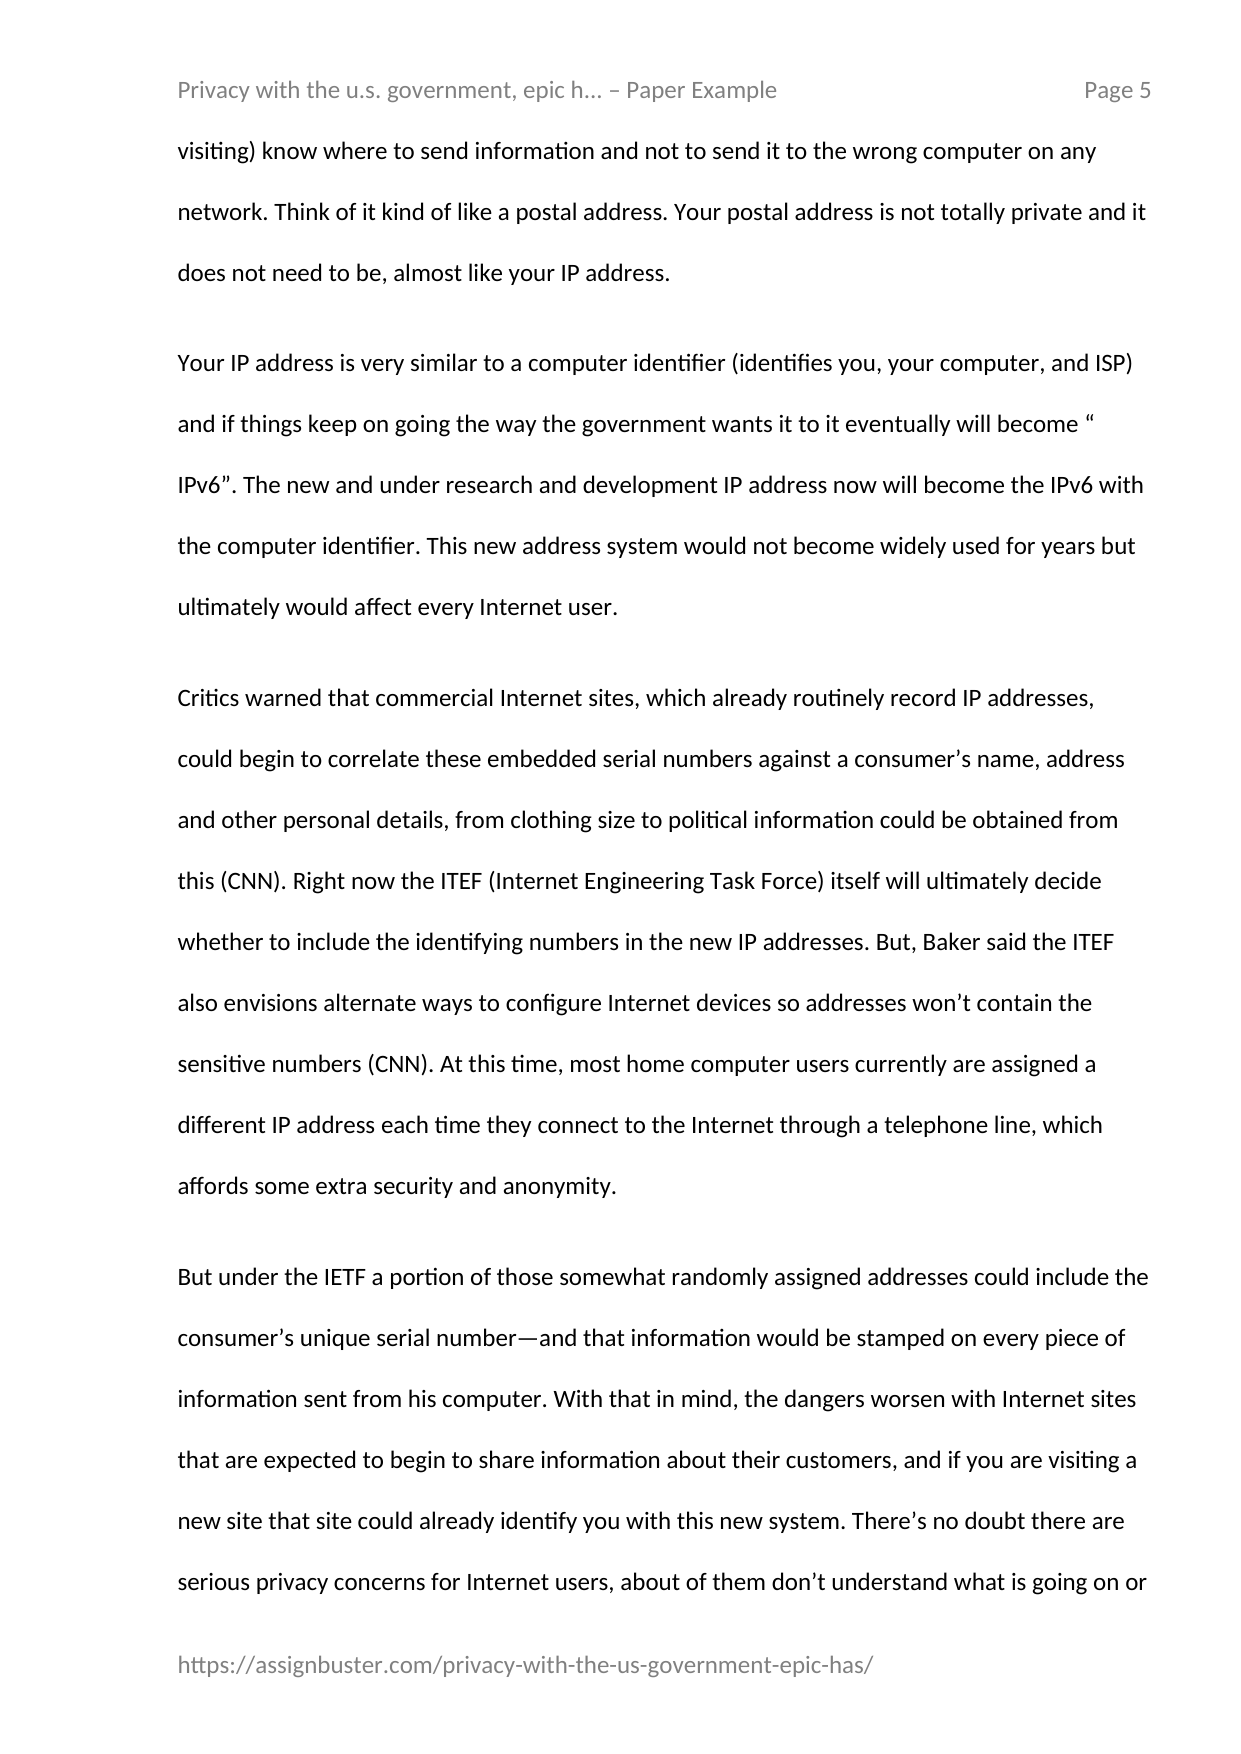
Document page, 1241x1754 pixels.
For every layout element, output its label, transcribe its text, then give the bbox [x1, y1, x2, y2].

text Your IP address is very similar to a computer identifier (identifies you, your computer, and ISP) and if things keep on going the way the government wants it to it eventually will become “ IPv6”. The new and under research and development IP address now will become the IPv6 with the computer identifier. This new address system would not become widely used for years but ultimately would affect every Internet user. [177, 347, 1152, 622]
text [177, 1261, 1152, 1597]
text Critics warned that commercial Internet sites, which already routinely record IP addresses, could begin to correlate these embedded serial numbers against a consumer’s name, address and other personal details, from clothing size to political information could be obtained from this (CNN). Right now the ITEF (Internet Engineering Task Force) itself will ultimately decide whether to include the identifying numbers in the new IP addresses. But, Baker said the ITEF also envisions alternate ways to configure Internet devices so addresses won’t contain the sensitive numbers (CNN). At this time, most home computer users currently are assigned a different IP address each time they connect to the Internet through a telephone line, which affords some extra security and anonymity. [177, 682, 1152, 1201]
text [177, 135, 1152, 287]
